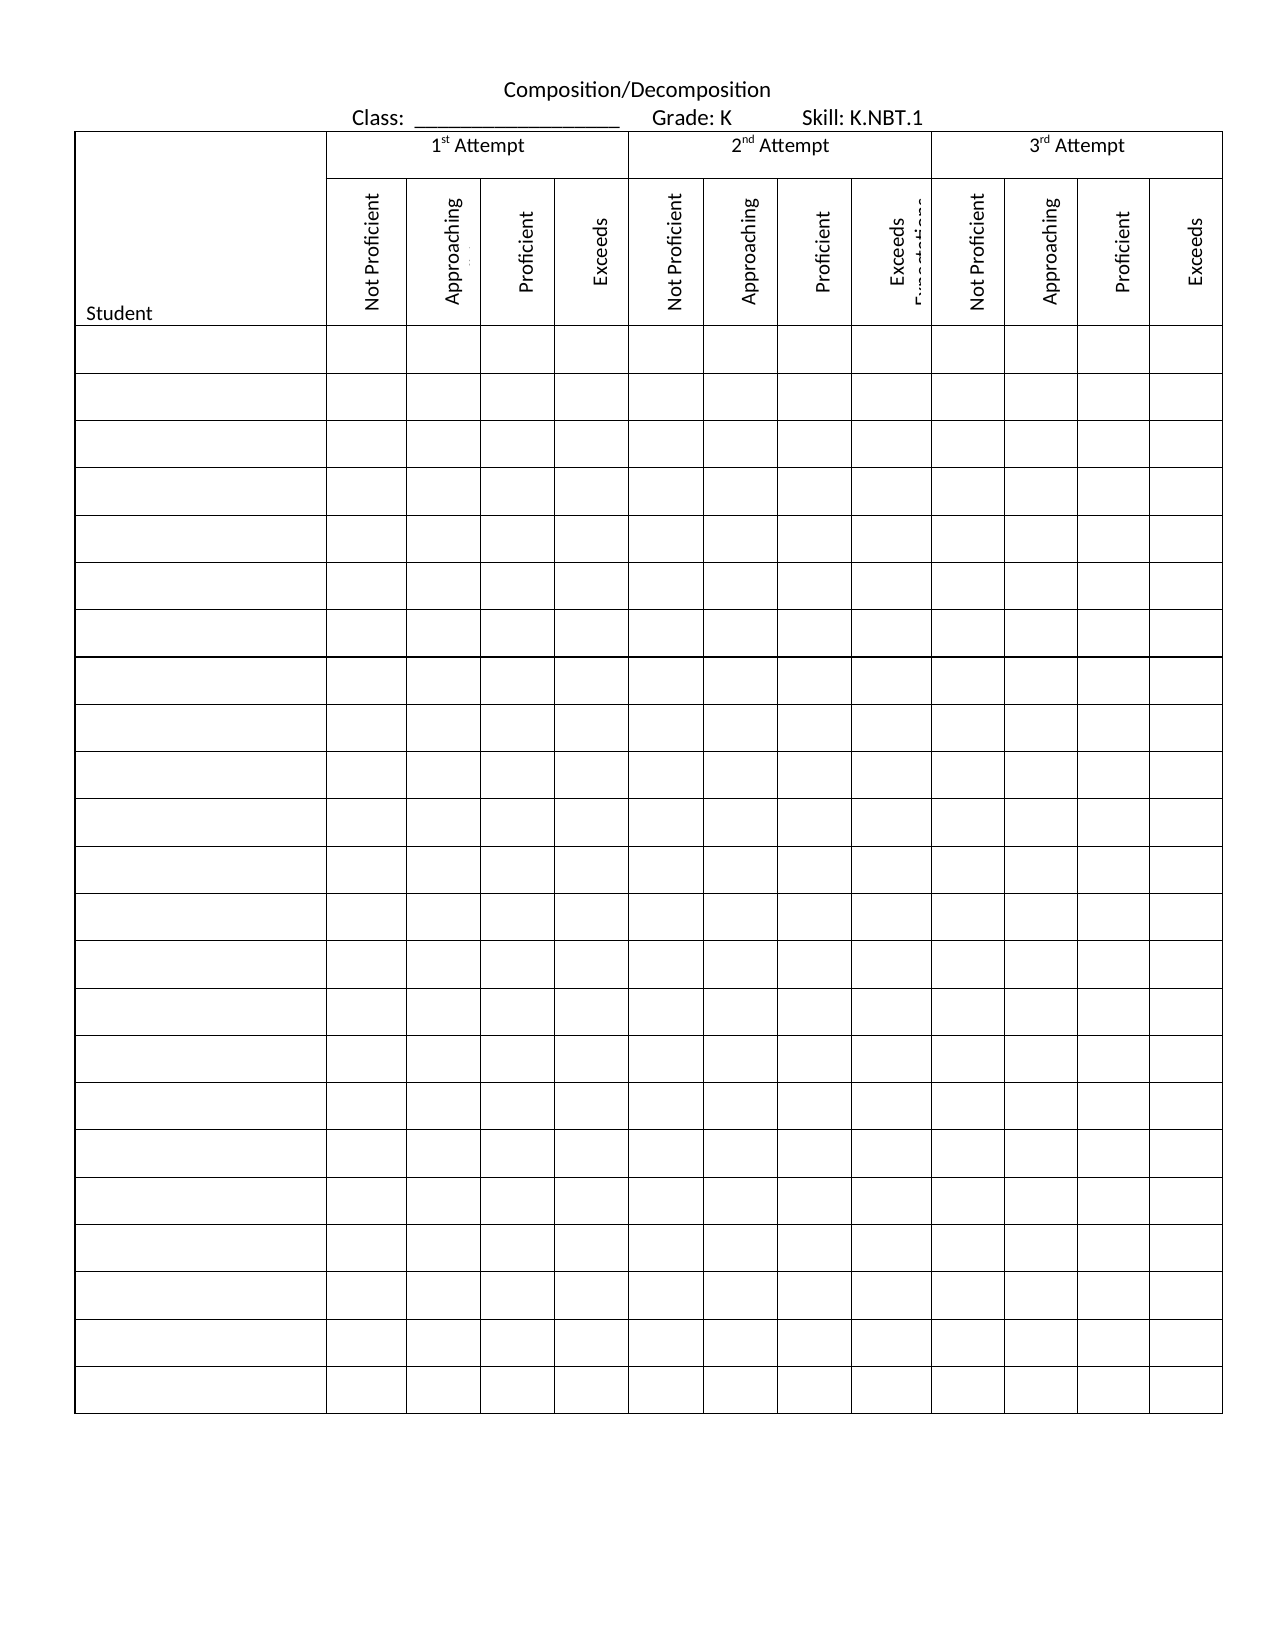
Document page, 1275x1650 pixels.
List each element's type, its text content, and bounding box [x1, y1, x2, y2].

table_cell [407, 421, 480, 467]
table_cell [327, 1083, 406, 1129]
table_cell [1078, 1036, 1149, 1082]
table_cell [76, 1036, 326, 1082]
table_cell [1005, 1036, 1077, 1082]
table_cell [407, 989, 480, 1035]
table_cell [852, 421, 931, 467]
table_cell [1150, 658, 1222, 704]
table_cell [1005, 1178, 1077, 1224]
table_cell [1150, 847, 1222, 893]
table_cell [1005, 516, 1077, 562]
table_cell [778, 1320, 851, 1366]
table_cell [932, 563, 1004, 609]
table_cell [76, 374, 326, 420]
table_cell [1150, 1036, 1222, 1082]
table_cell [407, 1367, 480, 1413]
table_cell [852, 989, 931, 1035]
table_cell [1078, 326, 1149, 373]
table_cell [327, 799, 406, 846]
table_cell [852, 374, 931, 420]
table_cell [327, 941, 406, 987]
table_cell [629, 752, 703, 798]
table_cell [629, 658, 703, 704]
table_header 3rd Attempt [932, 132, 1222, 178]
table_cell [327, 705, 406, 751]
table_cell [1005, 1272, 1077, 1318]
table_cell [76, 752, 326, 798]
table_cell Approaching Proficiency [1005, 179, 1077, 325]
table_cell [629, 847, 703, 893]
table_cell [407, 374, 480, 420]
table_cell [327, 1320, 406, 1366]
table_cell [778, 705, 851, 751]
table_cell [778, 421, 851, 467]
table_cell [76, 610, 326, 656]
table_cell [1150, 1272, 1222, 1318]
table_cell [481, 421, 554, 467]
table_cell [704, 1272, 777, 1318]
table_cell [327, 610, 406, 656]
table_cell [1005, 1320, 1077, 1366]
table_cell [778, 1178, 851, 1224]
table_cell [1150, 705, 1222, 751]
table_cell [555, 989, 628, 1035]
table_cell Exceeds Expectations [852, 179, 931, 325]
table_cell [1150, 326, 1222, 373]
table_cell [1005, 1130, 1077, 1177]
table_cell [1150, 1130, 1222, 1177]
table_cell [481, 1367, 554, 1413]
table_cell [629, 516, 703, 562]
table_cell [555, 1320, 628, 1366]
table_cell [852, 847, 931, 893]
table_cell [327, 1036, 406, 1082]
table_cell [555, 658, 628, 704]
table_header 2nd Attempt [629, 132, 931, 178]
table_cell [932, 1320, 1004, 1366]
table_cell [1078, 421, 1149, 467]
table_cell [629, 894, 703, 940]
table_cell [852, 894, 931, 940]
table_cell [76, 705, 326, 751]
table_cell [932, 752, 1004, 798]
table_cell [932, 705, 1004, 751]
table_cell [1005, 1083, 1077, 1129]
table_cell [555, 894, 628, 940]
table_cell [704, 752, 777, 798]
table_cell [704, 1178, 777, 1224]
table_cell [555, 374, 628, 420]
table_cell Approaching Proficiency [704, 179, 777, 325]
table_cell [852, 516, 931, 562]
table_cell [704, 658, 777, 704]
table_cell [1150, 894, 1222, 940]
table_cell [1150, 468, 1222, 514]
table_cell [1150, 563, 1222, 609]
table_cell [932, 1272, 1004, 1318]
table_cell [1078, 1272, 1149, 1318]
table_cell [1005, 1225, 1077, 1271]
table_cell [778, 516, 851, 562]
table_cell [852, 563, 931, 609]
table_cell [704, 563, 777, 609]
table_cell [327, 752, 406, 798]
table_cell [932, 1225, 1004, 1271]
table_cell [629, 1320, 703, 1366]
table_cell [704, 1320, 777, 1366]
table_cell [629, 1178, 703, 1224]
table_cell [407, 326, 480, 373]
table_cell [852, 752, 931, 798]
table_cell [1078, 1367, 1149, 1413]
table_cell [407, 468, 480, 514]
table_cell [778, 752, 851, 798]
table_cell [932, 989, 1004, 1035]
table_cell [704, 516, 777, 562]
table_cell [407, 1036, 480, 1082]
table_cell [1078, 610, 1149, 656]
table_cell [555, 468, 628, 514]
table_cell [778, 468, 851, 514]
table_cell [1005, 847, 1077, 893]
table_cell Exceeds Expectations [555, 179, 628, 325]
table_cell [327, 468, 406, 514]
table_cell [481, 894, 554, 940]
table_cell [629, 1367, 703, 1413]
table_cell [778, 563, 851, 609]
table_cell Not Proficient [327, 179, 406, 325]
table_cell [555, 941, 628, 987]
table_cell [852, 1178, 931, 1224]
table_cell [704, 799, 777, 846]
table_cell [481, 468, 554, 514]
table_cell [778, 847, 851, 893]
table_cell [1005, 326, 1077, 373]
table_cell [407, 705, 480, 751]
table_cell [704, 468, 777, 514]
table_cell [629, 326, 703, 373]
table_cell [327, 563, 406, 609]
table_cell [327, 1272, 406, 1318]
table_cell [1005, 421, 1077, 467]
table_cell [1150, 1320, 1222, 1366]
table_cell [1078, 941, 1149, 987]
table_cell [1150, 1367, 1222, 1413]
table_cell [778, 1272, 851, 1318]
table_cell [852, 1272, 931, 1318]
table_cell [778, 1036, 851, 1082]
table_cell [1150, 941, 1222, 987]
table_cell [852, 658, 931, 704]
table_cell [852, 468, 931, 514]
table_cell [555, 610, 628, 656]
table_cell [555, 1083, 628, 1129]
table_cell [932, 799, 1004, 846]
table_cell [704, 326, 777, 373]
table_cell [407, 516, 480, 562]
table_cell [555, 847, 628, 893]
table_cell [407, 941, 480, 987]
table_cell [1078, 705, 1149, 751]
table_cell [778, 1130, 851, 1177]
table_cell [76, 1130, 326, 1177]
table_cell [76, 941, 326, 987]
table_cell [1150, 374, 1222, 420]
table_cell [76, 1225, 326, 1271]
table_cell [481, 752, 554, 798]
table_cell [852, 799, 931, 846]
table_cell [407, 658, 480, 704]
table_cell [932, 1178, 1004, 1224]
table_cell [778, 374, 851, 420]
table_cell [76, 1367, 326, 1413]
table_cell [1078, 374, 1149, 420]
table_cell [932, 894, 1004, 940]
table_cell [76, 516, 326, 562]
table_cell [481, 1320, 554, 1366]
table_cell [629, 1130, 703, 1177]
table_cell Proficient [778, 179, 851, 325]
table_cell [407, 847, 480, 893]
table_cell [327, 374, 406, 420]
table_header Student [76, 132, 326, 325]
table_cell [481, 989, 554, 1035]
table_cell [932, 374, 1004, 420]
text Composition/Decomposition [75, 75, 1200, 103]
table_cell [629, 563, 703, 609]
table_cell [1005, 799, 1077, 846]
table_cell [778, 658, 851, 704]
table_cell [407, 1320, 480, 1366]
table_cell [704, 1225, 777, 1271]
table_cell [481, 658, 554, 704]
table_cell [1078, 799, 1149, 846]
table_cell [932, 468, 1004, 514]
table_cell [555, 326, 628, 373]
table_cell [778, 989, 851, 1035]
table_cell [932, 1130, 1004, 1177]
table_cell [1150, 752, 1222, 798]
table_cell [852, 610, 931, 656]
table_cell [76, 847, 326, 893]
table_cell [778, 326, 851, 373]
table_cell [778, 1083, 851, 1129]
table_cell [1005, 1367, 1077, 1413]
table_cell [932, 610, 1004, 656]
table_cell [1005, 894, 1077, 940]
table_cell [76, 421, 326, 467]
table_cell [704, 1130, 777, 1177]
table_cell [778, 610, 851, 656]
table_cell [76, 563, 326, 609]
table_cell [778, 1225, 851, 1271]
table_cell [76, 989, 326, 1035]
table_cell [629, 374, 703, 420]
table_cell [407, 1083, 480, 1129]
table_cell [555, 516, 628, 562]
table_cell [852, 1225, 931, 1271]
table_cell [778, 1367, 851, 1413]
table_cell [327, 326, 406, 373]
table_cell [1150, 1178, 1222, 1224]
table_cell [852, 941, 931, 987]
table_cell [629, 1272, 703, 1318]
table_cell [704, 847, 777, 893]
table_cell [629, 1083, 703, 1129]
table_cell [704, 705, 777, 751]
table_cell [932, 1036, 1004, 1082]
table_cell [481, 610, 554, 656]
table_cell [76, 894, 326, 940]
table_cell [76, 468, 326, 514]
table_cell [932, 516, 1004, 562]
table_cell [555, 1130, 628, 1177]
table_cell [1005, 610, 1077, 656]
table_cell [778, 941, 851, 987]
table_cell [704, 1036, 777, 1082]
table_cell [407, 1272, 480, 1318]
table_cell [407, 1178, 480, 1224]
table_cell [407, 610, 480, 656]
table_cell [1078, 989, 1149, 1035]
table_cell [481, 1225, 554, 1271]
table_cell [407, 563, 480, 609]
table_cell [1005, 989, 1077, 1035]
table_cell [1078, 1130, 1149, 1177]
table_header 1st Attempt [327, 132, 628, 178]
table_cell [327, 1225, 406, 1271]
table_cell [629, 799, 703, 846]
table_cell [555, 705, 628, 751]
table_cell [1150, 421, 1222, 467]
table_cell Approaching Proficiency [407, 179, 480, 325]
table_cell [629, 989, 703, 1035]
table_cell [76, 326, 326, 373]
table_cell Proficient [481, 179, 554, 325]
table_cell [704, 374, 777, 420]
table_cell [704, 989, 777, 1035]
table_cell [704, 1367, 777, 1413]
table_cell [1150, 610, 1222, 656]
table_cell [1150, 516, 1222, 562]
table_cell [555, 1036, 628, 1082]
table_cell [555, 563, 628, 609]
table_cell [555, 752, 628, 798]
table_cell [481, 563, 554, 609]
table_cell [629, 705, 703, 751]
table_cell [76, 1320, 326, 1366]
table_cell [1005, 705, 1077, 751]
table_cell [76, 799, 326, 846]
table_cell [481, 847, 554, 893]
table_cell [1078, 563, 1149, 609]
table_cell [629, 1036, 703, 1082]
table_cell [555, 799, 628, 846]
table_cell [407, 894, 480, 940]
table_cell [932, 658, 1004, 704]
table_cell [629, 421, 703, 467]
table_cell [1150, 1225, 1222, 1271]
table_cell [1150, 799, 1222, 846]
table_cell [555, 1178, 628, 1224]
table_cell [327, 1130, 406, 1177]
table_cell [1078, 516, 1149, 562]
table_cell [932, 326, 1004, 373]
table_cell [629, 941, 703, 987]
table_cell [932, 1367, 1004, 1413]
table_cell [852, 705, 931, 751]
table_cell [1078, 1178, 1149, 1224]
table_cell [555, 1367, 628, 1413]
table_cell [704, 421, 777, 467]
table_cell [555, 1272, 628, 1318]
table_cell [932, 847, 1004, 893]
table_cell [932, 941, 1004, 987]
table_cell [481, 1083, 554, 1129]
table_cell [555, 1225, 628, 1271]
table_cell [1005, 468, 1077, 514]
table_cell [481, 374, 554, 420]
table_cell [852, 1083, 931, 1129]
table_cell [1078, 847, 1149, 893]
table_cell Not Proficient [629, 179, 703, 325]
table_cell [481, 1272, 554, 1318]
table_cell Not Proficient [932, 179, 1004, 325]
table_cell [76, 1272, 326, 1318]
table_cell [704, 610, 777, 656]
table_cell [704, 1083, 777, 1129]
table_cell [1005, 563, 1077, 609]
table_cell [629, 468, 703, 514]
table_cell [932, 1083, 1004, 1129]
table_cell [1078, 1320, 1149, 1366]
table_cell [407, 752, 480, 798]
table_cell [407, 1225, 480, 1271]
table_cell [852, 1320, 931, 1366]
table_cell [629, 610, 703, 656]
table_cell [407, 1130, 480, 1177]
table_cell [1150, 989, 1222, 1035]
table_cell [481, 1130, 554, 1177]
table_cell [76, 658, 326, 704]
table_cell [629, 1225, 703, 1271]
table_cell [327, 989, 406, 1035]
table_cell [852, 1130, 931, 1177]
table_cell [327, 894, 406, 940]
table_cell [1005, 658, 1077, 704]
table_cell [1005, 752, 1077, 798]
table_cell [76, 1083, 326, 1129]
table_cell [407, 799, 480, 846]
table_cell [704, 941, 777, 987]
table_cell [852, 1036, 931, 1082]
table_cell [481, 799, 554, 846]
table_cell [1078, 468, 1149, 514]
table_cell [778, 894, 851, 940]
table_cell Exceeds Expectations [1150, 179, 1222, 325]
table_cell [1078, 752, 1149, 798]
table_cell [1150, 1083, 1222, 1129]
table_cell [932, 421, 1004, 467]
table_cell [481, 941, 554, 987]
table_cell [1078, 894, 1149, 940]
table_cell [704, 894, 777, 940]
table_cell [481, 705, 554, 751]
table_cell [1078, 1083, 1149, 1129]
table_cell [852, 1367, 931, 1413]
table_cell [327, 1367, 406, 1413]
table_cell [555, 421, 628, 467]
table_cell [327, 516, 406, 562]
table_cell [852, 326, 931, 373]
table_cell [778, 799, 851, 846]
table_cell Proficient [1078, 179, 1149, 325]
table_cell [1005, 941, 1077, 987]
table_cell [481, 1036, 554, 1082]
table_cell [481, 1178, 554, 1224]
table_cell [76, 1178, 326, 1224]
table_cell [481, 516, 554, 562]
table_cell [327, 1178, 406, 1224]
table_cell [481, 326, 554, 373]
table_cell [327, 658, 406, 704]
table_cell [1078, 1225, 1149, 1271]
table_cell [1078, 658, 1149, 704]
text Class: __________________ Grade: K Skill: K.NBT.1 [75, 103, 1200, 131]
table_cell [1005, 374, 1077, 420]
table_cell [327, 421, 406, 467]
table_cell [327, 847, 406, 893]
